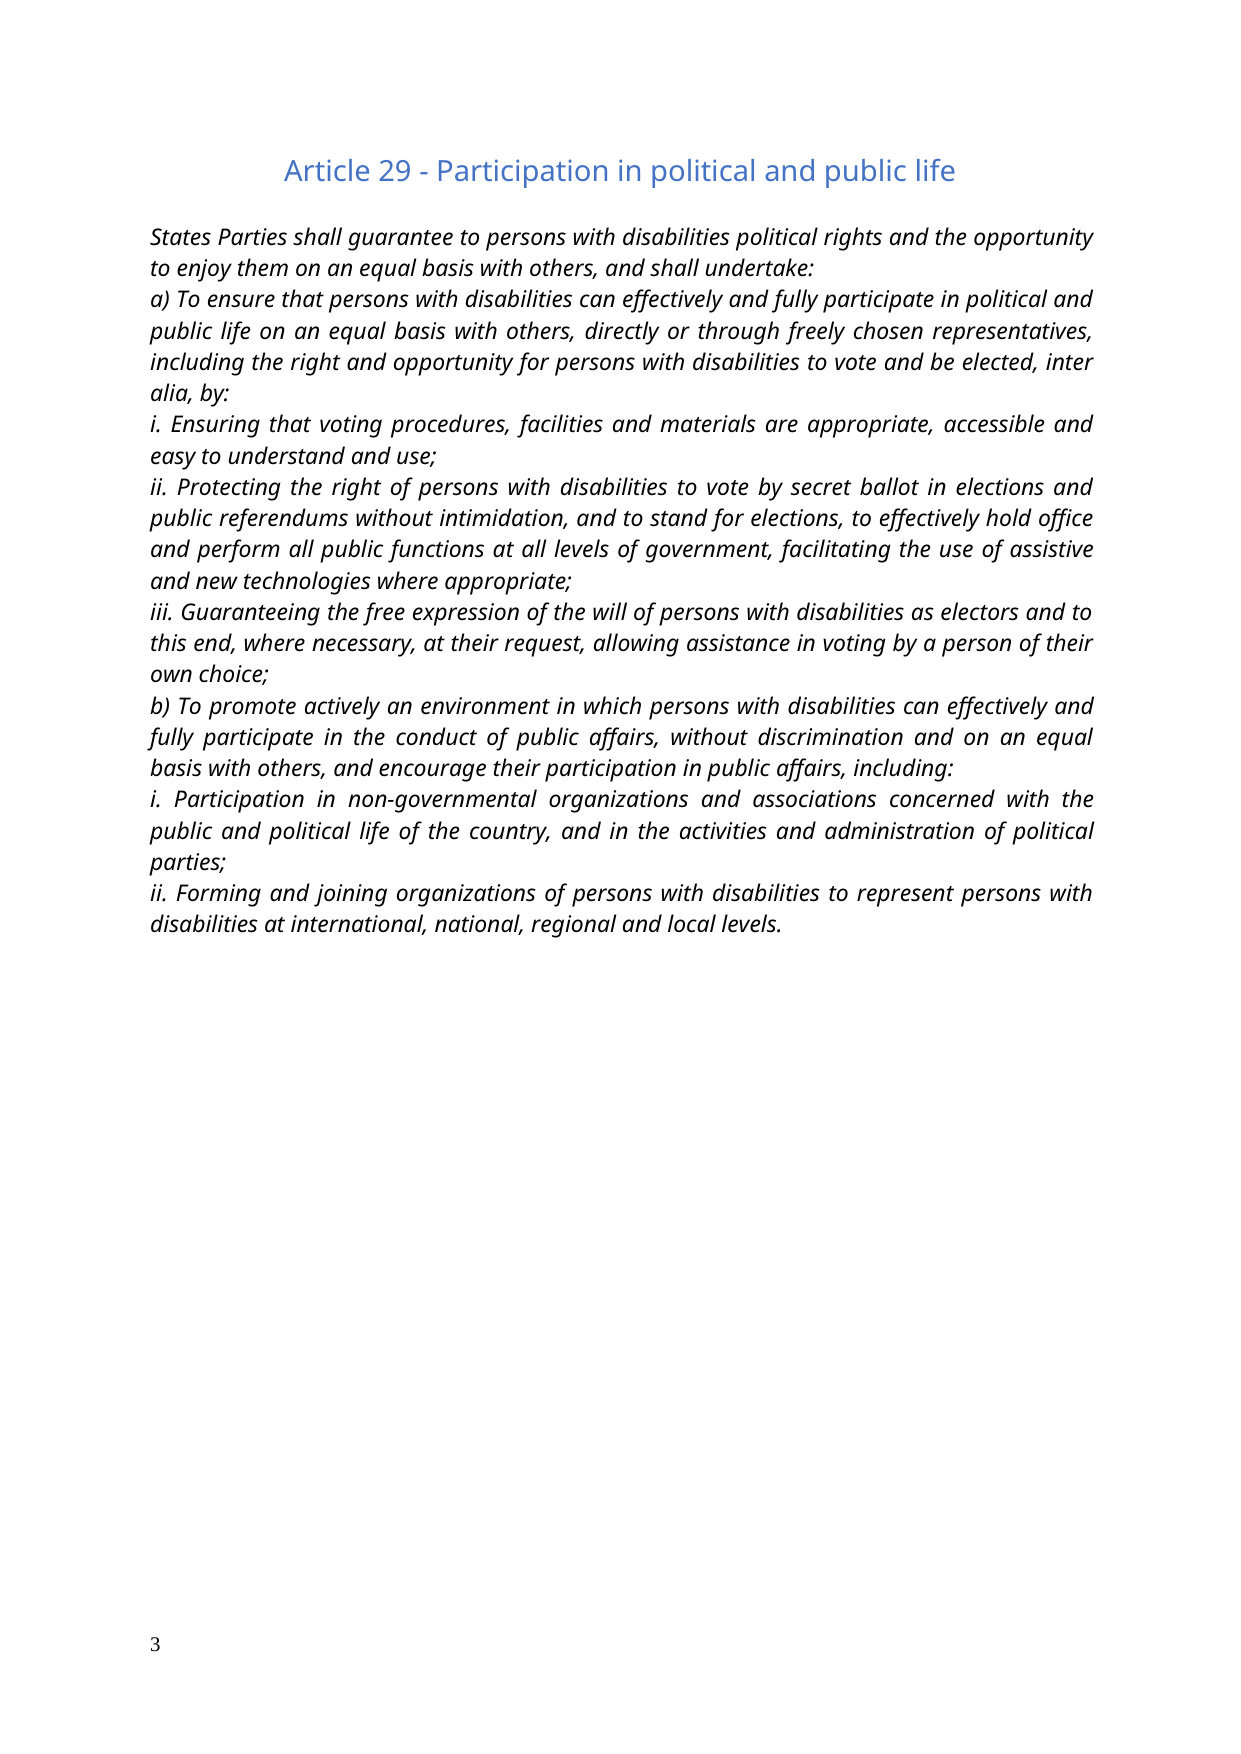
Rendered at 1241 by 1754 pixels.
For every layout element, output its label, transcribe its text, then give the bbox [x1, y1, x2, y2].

text a) To ensure that persons with disabilities can effectively and fully participate in political and public life on an equal basis with others, directly or through freely chosen representatives, including the right and opportunity for persons with disabilities to vote and be elected, inter alia, by: [150, 283, 1095, 408]
text i. Ensuring that voting procedures, facilities and materials are appropriate, accessible and easy to understand and use; [150, 408, 1095, 471]
text Article 29 - Participation in political and public life [150, 150, 1090, 190]
text ii. Protecting the right of persons with disabilities to vote by secret ballot in elections and public referendums without intimidation, and to stand for elections, to effectively hold office and perform all public functions at all levels of government, facilitating the use of assistive and new technologies where appropriate; [150, 471, 1095, 596]
text ii. Forming and joining organizations of persons with disabilities to represent persons with disabilities at international, national, regional and local levels. [150, 877, 1095, 940]
text iii. Guaranteeing the free expression of the will of persons with disabilities as electors and to this end, where necessary, at their request, allowing assistance in voting by a person of their own choice; [150, 596, 1095, 690]
text i. Participation in non-governmental organizations and associations concerned with the public and political life of the country, and in the activities and administration of political parties; [150, 783, 1095, 877]
text b) To promote actively an environment in which persons with disabilities can effectively and fully participate in the conduct of public affairs, without discrimination and on an equal basis with others, and encourage their participation in public affairs, including: [150, 690, 1095, 783]
text States Parties shall guarantee to persons with disabilities political rights and the opportunity to enjoy them on an equal basis with others, and shall undertake: [150, 221, 1095, 283]
